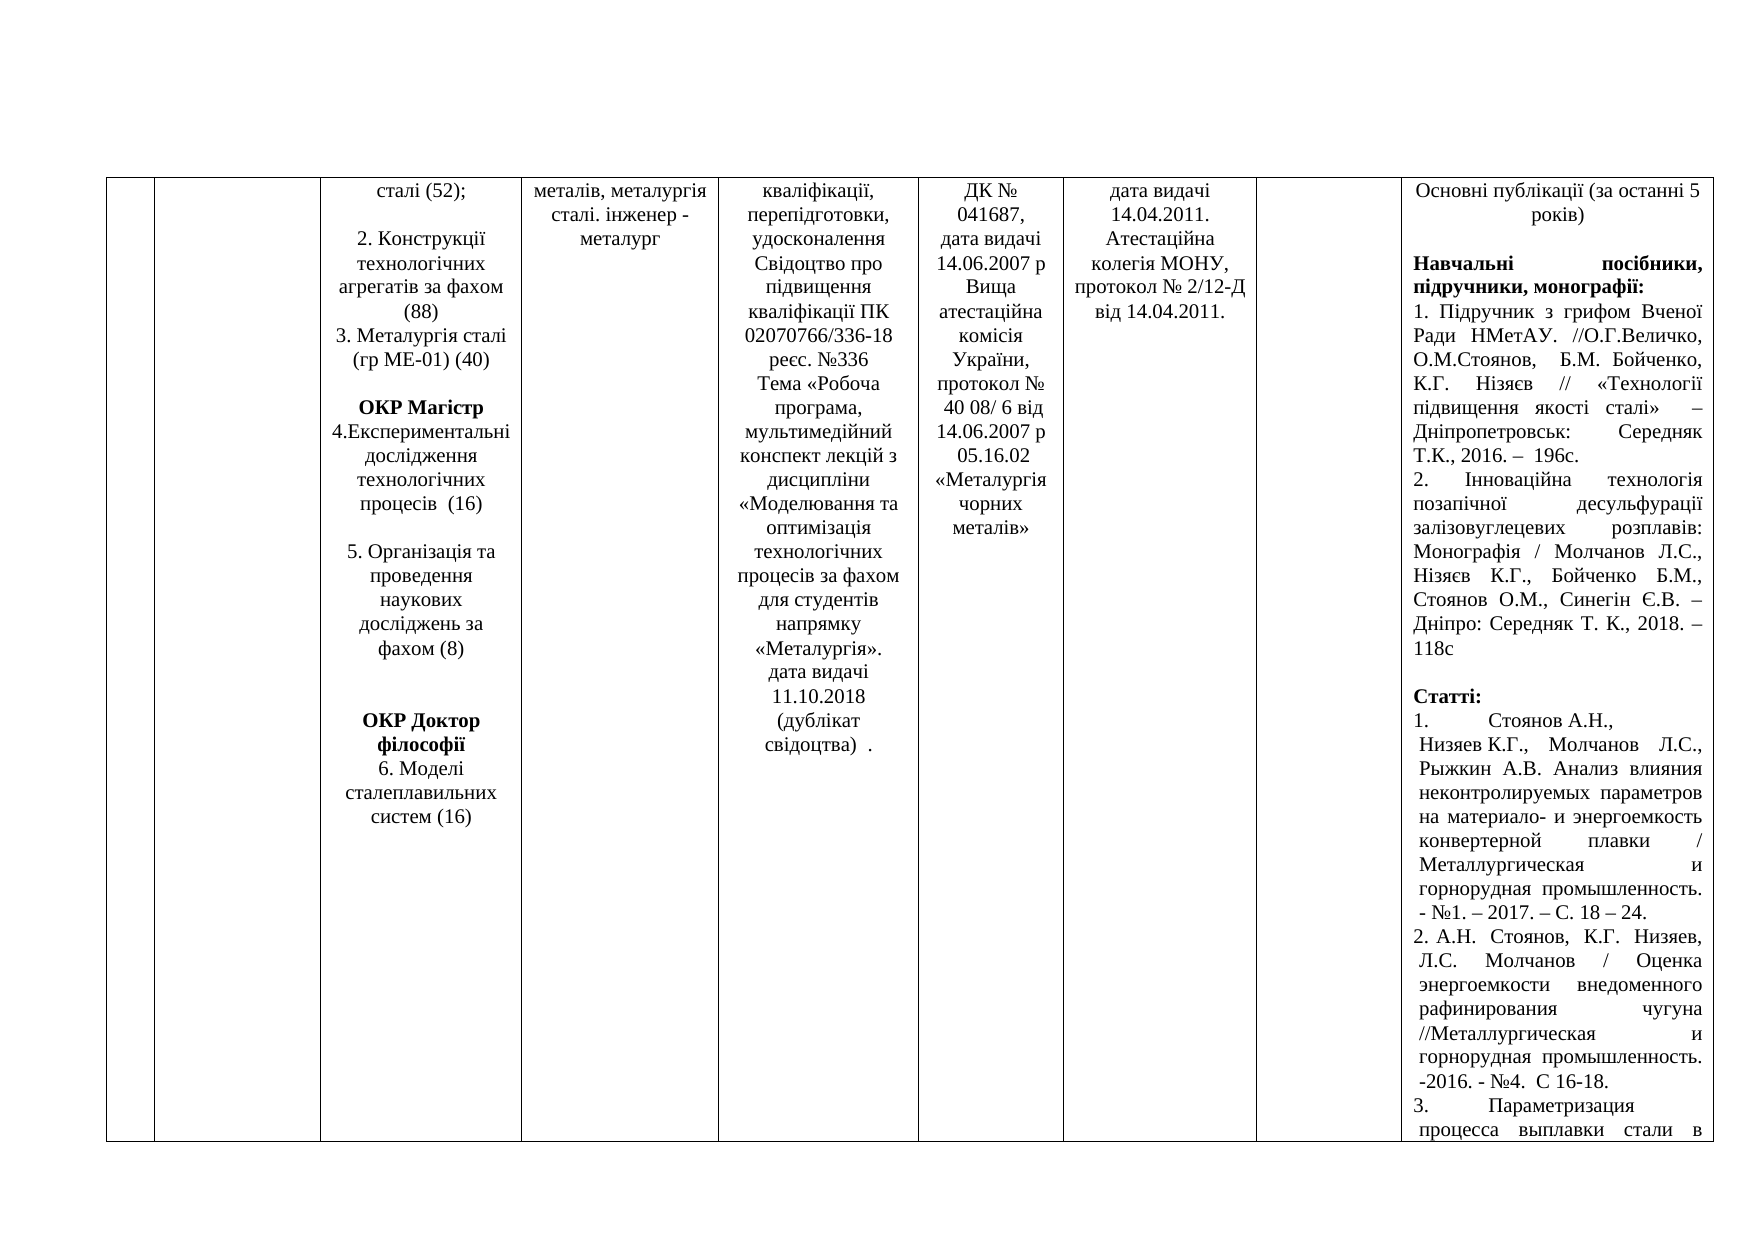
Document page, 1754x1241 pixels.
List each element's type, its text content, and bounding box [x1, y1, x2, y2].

table_cell [1257, 178, 1401, 1141]
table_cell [155, 178, 320, 1141]
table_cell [1402, 178, 1713, 1141]
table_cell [522, 178, 718, 1141]
table_cell 3 [107, 178, 154, 1141]
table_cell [919, 178, 1063, 1141]
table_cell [321, 178, 521, 1141]
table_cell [1064, 178, 1256, 1141]
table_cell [719, 178, 918, 1141]
